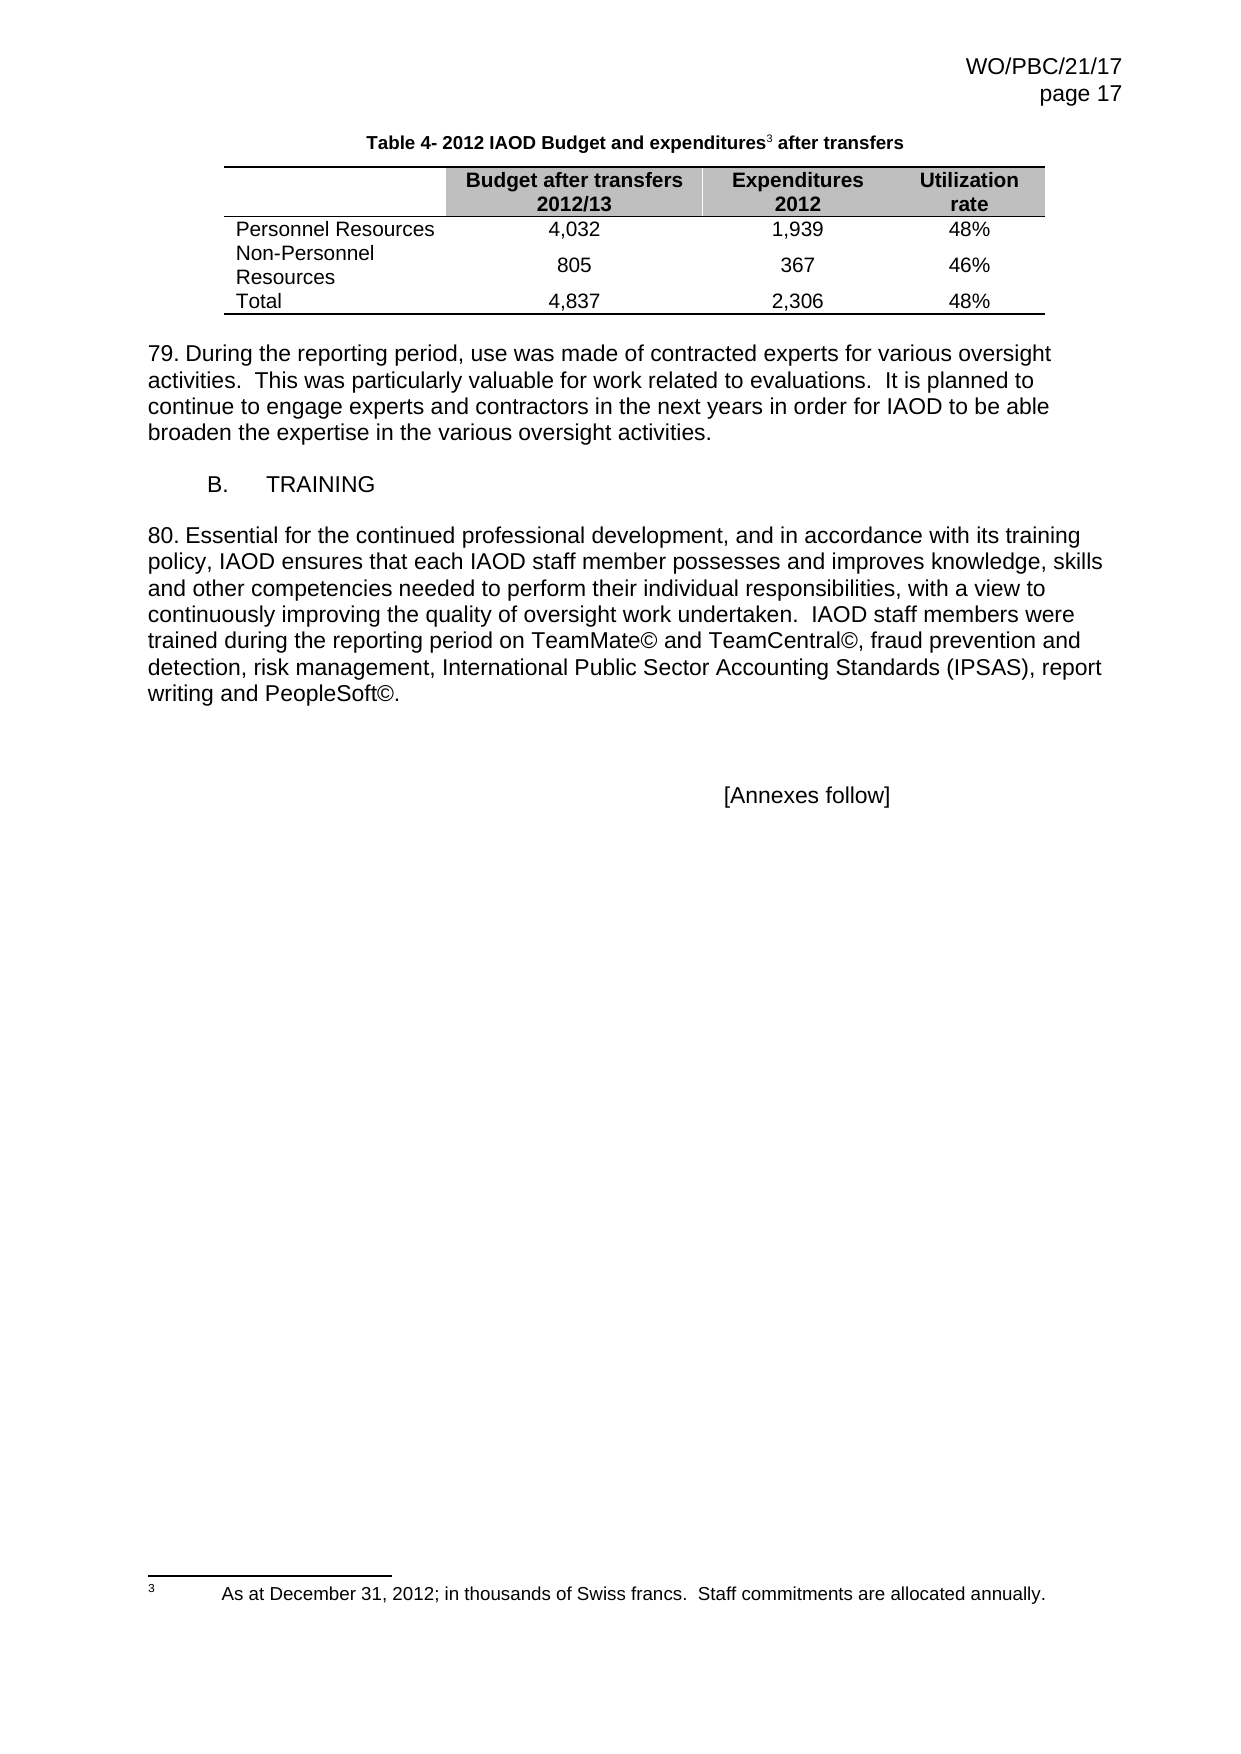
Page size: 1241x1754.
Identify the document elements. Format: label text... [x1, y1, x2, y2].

table_cell 4,837 [446, 289, 702, 313]
table_cell Non-Personnel Resources [224, 241, 446, 289]
table_cell 2,306 [703, 289, 893, 313]
table_cell 4,032 [446, 217, 702, 241]
table_cell Total [224, 289, 446, 313]
table_header Budget after transfers 2012/13 [446, 168, 702, 216]
text Table 4- 2012 IAOD Budget and expenditures after transfers [148, 132, 1122, 154]
text [Annexes follow] [723, 782, 1122, 808]
list Essential for the continued professional development, and in accordance with its training policy, IAOD ensures that each IAOD staff member possesses and improves knowledge, skills and other competencies needed to perform their individual responsibilities, with a view to continuously improving the quality of oversight work undertaken. IAOD staff members were trained during the reporting period on TeamMate© and TeamCentral©, fraud prevention and detection, risk management, International Public Sector Accounting Standards (IPSAS), report writing and PeopleSoft©. [148, 522, 1122, 706]
list During the reporting period, use was made of contracted experts for various oversight activities. This was particularly valuable for work related to evaluations. It is planned to continue to engage experts and contractors in the next years in order for IAOD to be able broaden the expertise in the various oversight activities. [148, 340, 1122, 446]
table_header Expenditures 2012 [703, 168, 893, 216]
table_header Utilization rate [893, 168, 1045, 216]
table_cell 48% [893, 289, 1045, 313]
table_cell 805 [446, 241, 702, 289]
table_cell 367 [703, 241, 893, 289]
table_cell Personnel Resources [224, 217, 446, 241]
table_cell 46% [893, 241, 1045, 289]
subtitle Training [207, 471, 1122, 497]
table_cell 1,939 [703, 217, 893, 241]
table_header [224, 168, 446, 216]
table_cell 48% [893, 217, 1045, 241]
